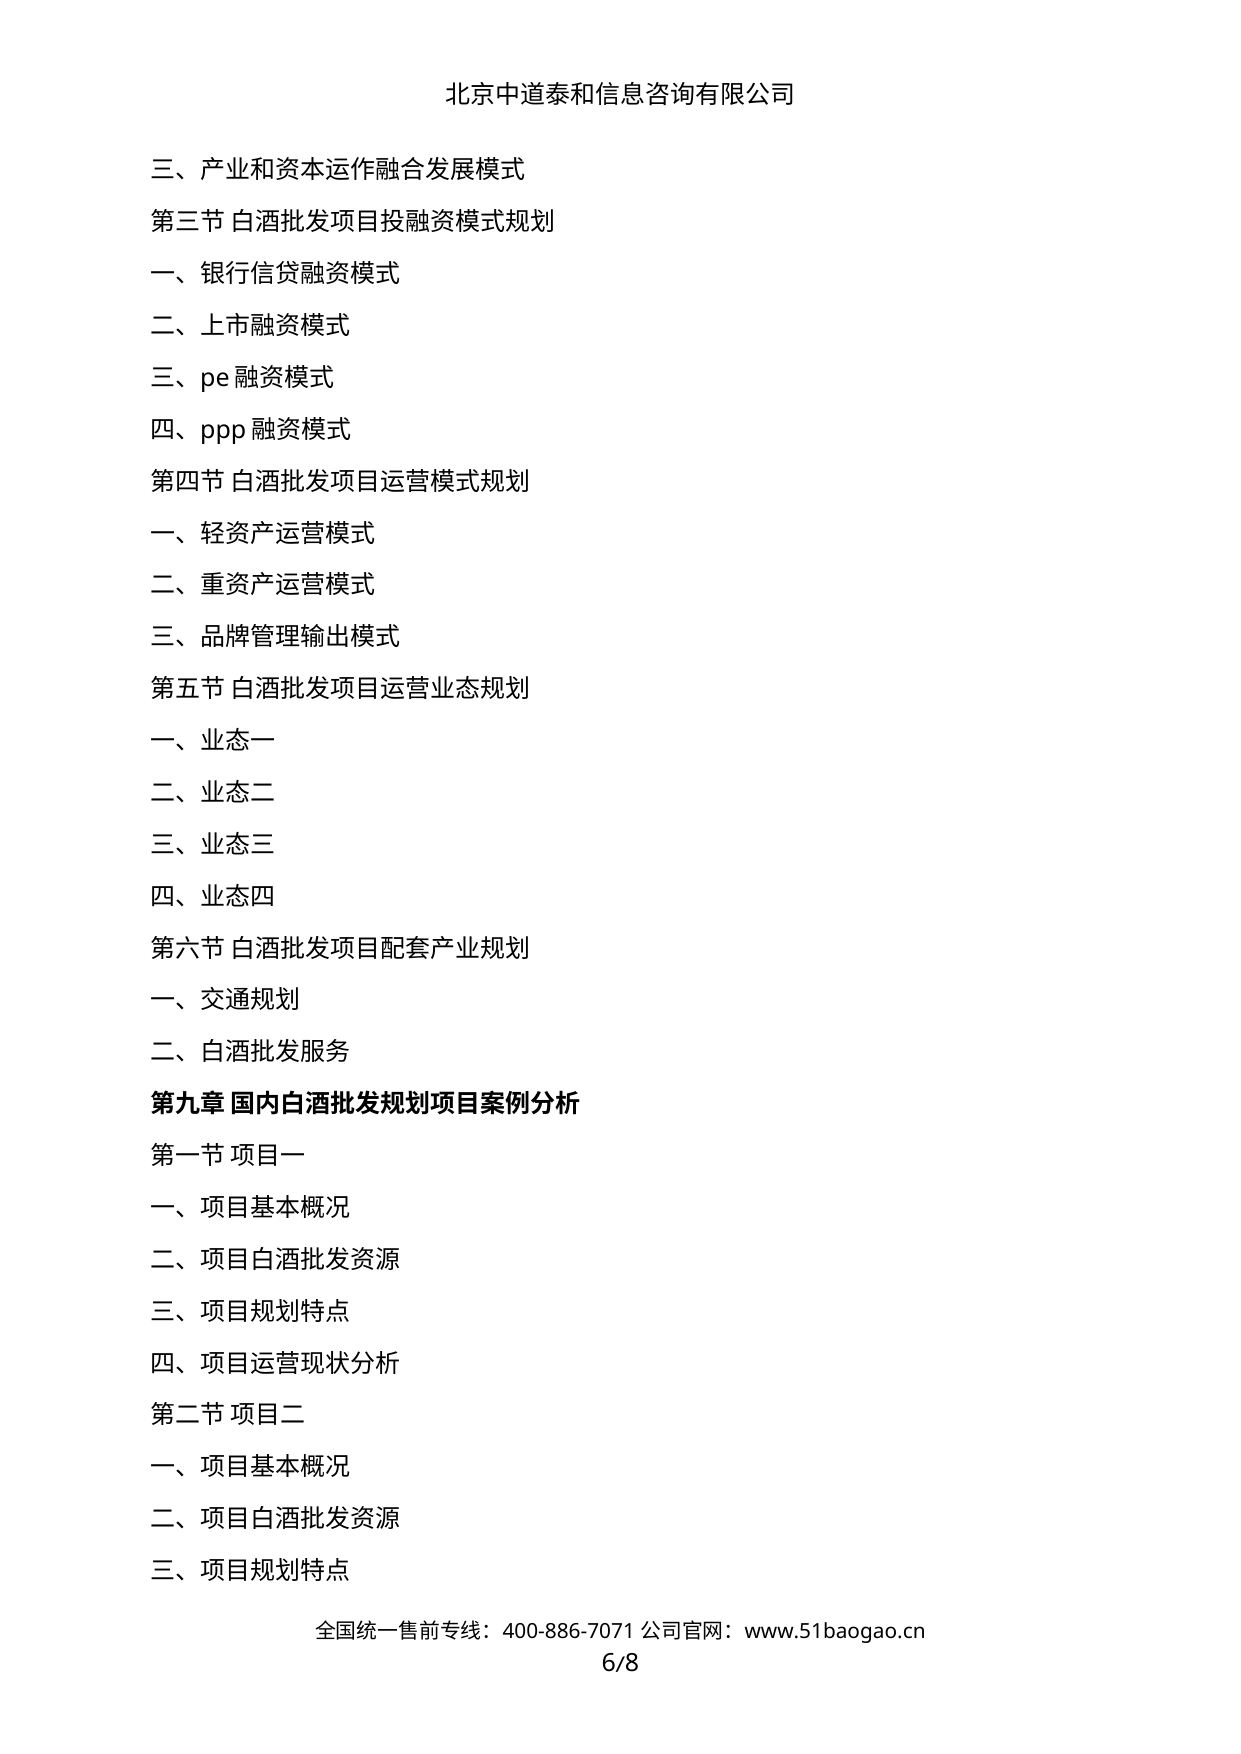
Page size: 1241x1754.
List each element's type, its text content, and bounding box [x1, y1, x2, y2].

text 三、项目规划特点 [150, 1291, 1090, 1327]
text 二、白酒批发服务 [150, 1032, 1090, 1068]
text 一、交通规划 [150, 980, 1090, 1016]
text 二、项目白酒批发资源 [150, 1499, 1090, 1535]
text 三、项目规划特点 [150, 1551, 1090, 1587]
text 四、ppp融资模式 [150, 409, 1090, 446]
text 第九章 国内白酒批发规划项目案例分析 [150, 1084, 1090, 1120]
text 四、项目运营现状分析 [150, 1343, 1090, 1379]
text 第五节 白酒批发项目运营业态规划 [150, 669, 1090, 705]
text 三、品牌管理输出模式 [150, 617, 1090, 653]
text 二、业态二 [150, 772, 1090, 809]
text 三、产业和资本运作融合发展模式 [150, 150, 1090, 186]
text 第二节 项目二 [150, 1395, 1090, 1431]
text 三、pe融资模式 [150, 357, 1090, 394]
text 一、业态一 [150, 721, 1090, 757]
text 第三节 白酒批发项目投融资模式规划 [150, 202, 1090, 238]
text 第六节 白酒批发项目配套产业规划 [150, 928, 1090, 964]
text 第四节 白酒批发项目运营模式规划 [150, 461, 1090, 497]
text 一、项目基本概况 [150, 1447, 1090, 1483]
text 一、银行信贷融资模式 [150, 254, 1090, 290]
text 三、业态三 [150, 824, 1090, 861]
text 四、业态四 [150, 876, 1090, 912]
text 二、项目白酒批发资源 [150, 1239, 1090, 1276]
text 一、项目基本概况 [150, 1187, 1090, 1224]
text 二、上市融资模式 [150, 306, 1090, 342]
text 一、轻资产运营模式 [150, 513, 1090, 549]
text 二、重资产运营模式 [150, 565, 1090, 601]
text 第一节 项目一 [150, 1136, 1090, 1172]
